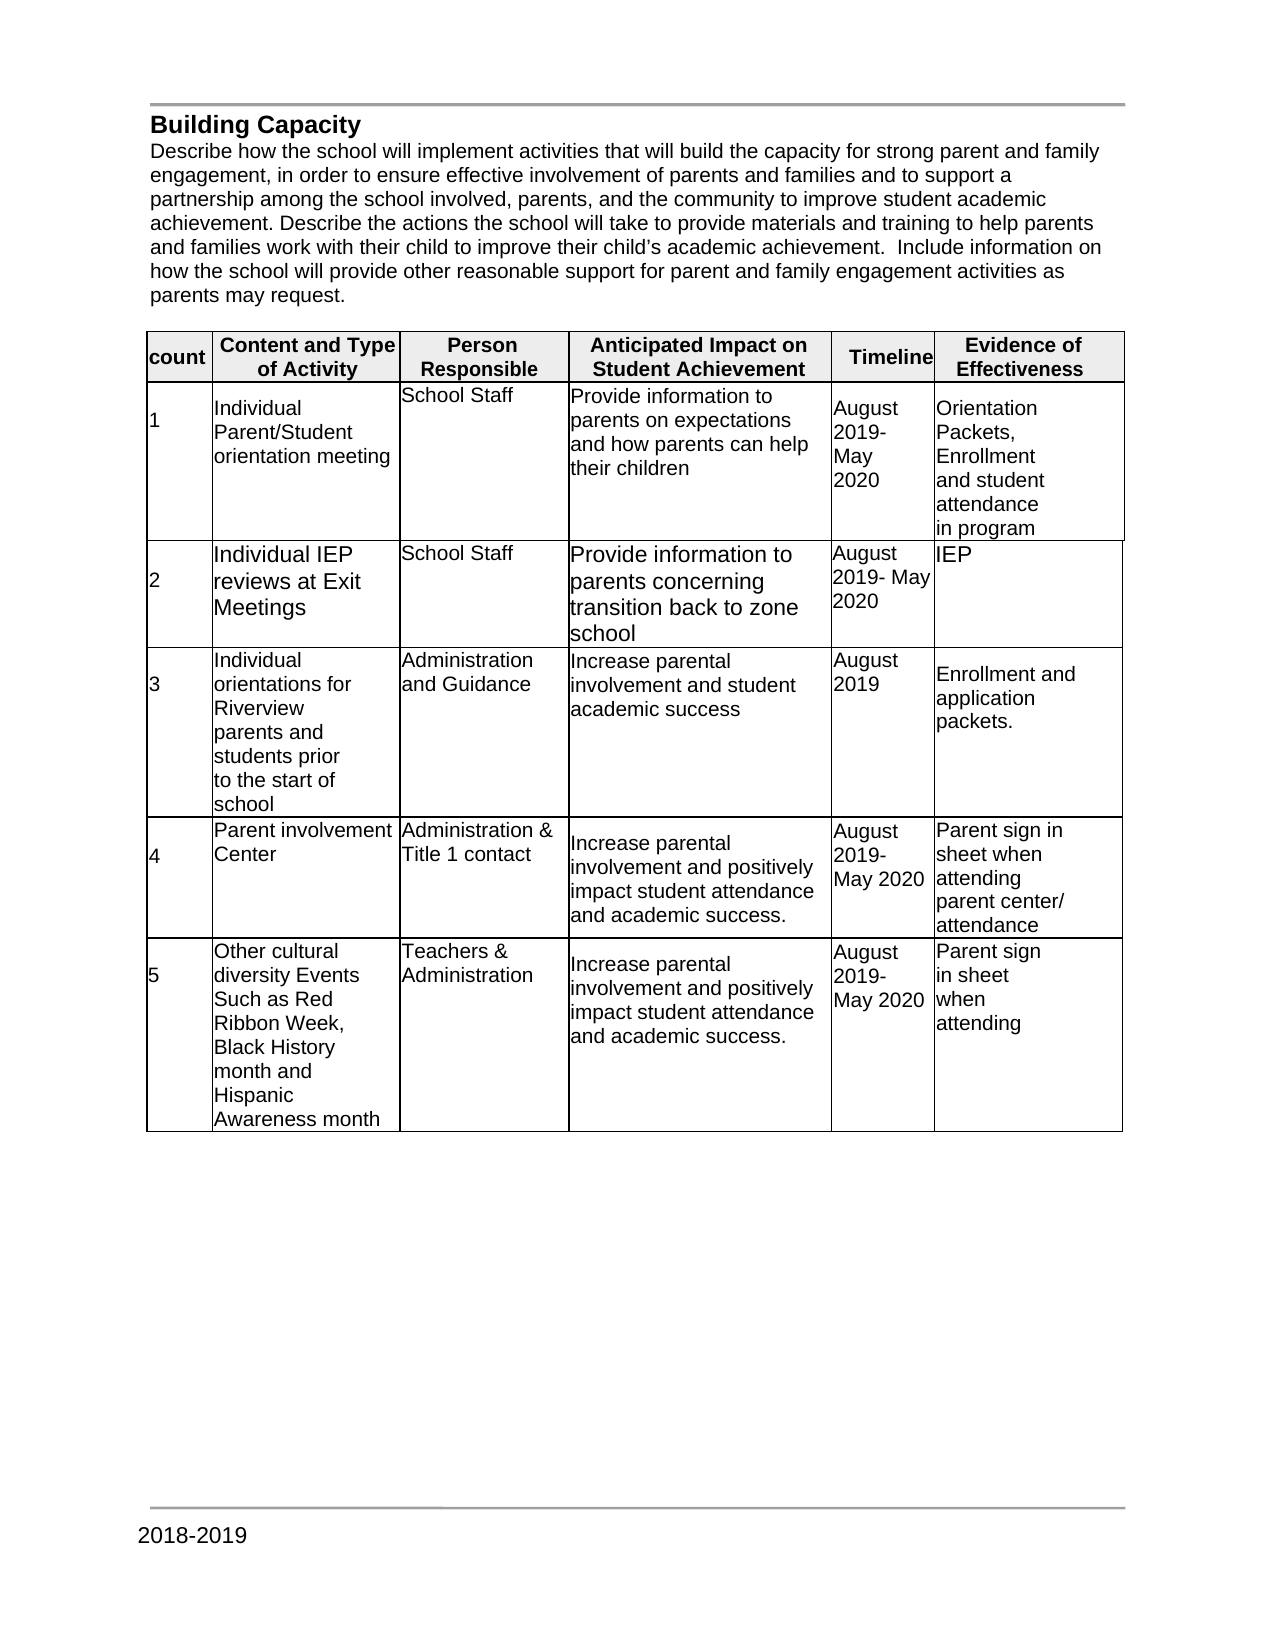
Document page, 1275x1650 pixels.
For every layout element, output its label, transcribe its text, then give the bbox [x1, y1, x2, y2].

table_cell Increase parental involvement and positively impact student attendance and academic success. [570, 818, 831, 937]
table_cell August 2019- May 2020 [832, 939, 934, 1131]
table_cell August 2019- May 2020 [832, 383, 934, 540]
table_cell 2 [148, 541, 212, 647]
table_cell Individual IEP reviews at Exit Meetings [213, 541, 399, 647]
table_cell Increase parental involvement and student academic success [570, 648, 831, 816]
table_cell IEP [935, 541, 1122, 647]
subtitle Building Capacity [150, 100, 1137, 139]
table_cell 5 [148, 939, 212, 1131]
table_cell School Staff [401, 541, 568, 647]
table_cell August 2019- May 2020 [832, 541, 934, 647]
table_cell 3 [148, 648, 212, 816]
table_header Anticipated Impact on Student Achievement [570, 332, 831, 381]
table_cell Parent involvement Center [213, 818, 399, 937]
table_cell August 2019 [832, 648, 934, 816]
table_header Timeline [832, 332, 934, 381]
table_cell Parent sign in sheet when attending [935, 939, 1122, 1131]
table_cell Other cultural diversity Events Such as Red Ribbon Week, Black History month and Hispanic Awareness month [213, 939, 399, 1131]
table_header count [148, 332, 212, 381]
table_cell Enrollment and application packets. [935, 648, 1122, 816]
table_cell Provide information to parents concerning transition back to zone school [570, 541, 831, 647]
table_cell Teachers & Administration [401, 939, 568, 1131]
table_cell Individual Parent/Student orientation meeting [213, 383, 399, 540]
table_cell 4 [148, 818, 212, 937]
table_cell School Staff [401, 383, 568, 540]
table_cell 1 [148, 383, 212, 540]
table_cell Administration and Guidance [401, 648, 568, 816]
table_cell Administration & Title 1 contact [401, 818, 568, 937]
table_cell Increase parental involvement and positively impact student attendance and academic success. [570, 939, 831, 1131]
table_cell Provide information to parents on expectations and how parents can help their children [570, 383, 831, 540]
table_cell Orientation Packets, Enrollment and student attendance in program [935, 383, 1124, 540]
table_header Evidence of Effectiveness [935, 332, 1124, 381]
text Describe how the school will implement activities that will build the capacity for strong parent and family engagement, in order to ensure effective involvement of parents and families and to support a partnership among the school involved, parents, and the community to improve student academic achievement. Describe the actions the school will take to provide materials and training to help parents and families work with their child to improve their child’s academic achievement. Include information on how the school will provide other reasonable support for parent and family engagement activities as parents may request. [150, 139, 1119, 307]
table_cell Parent sign in sheet when attending parent center/ attendance [935, 818, 1122, 937]
table_header Person Responsible [401, 332, 568, 381]
table_cell August 2019- May 2020 [832, 818, 934, 937]
table_header Content and Type of Activity [213, 332, 399, 381]
table_cell Individual orientations for Riverview parents and students prior to the start of school [213, 648, 399, 816]
